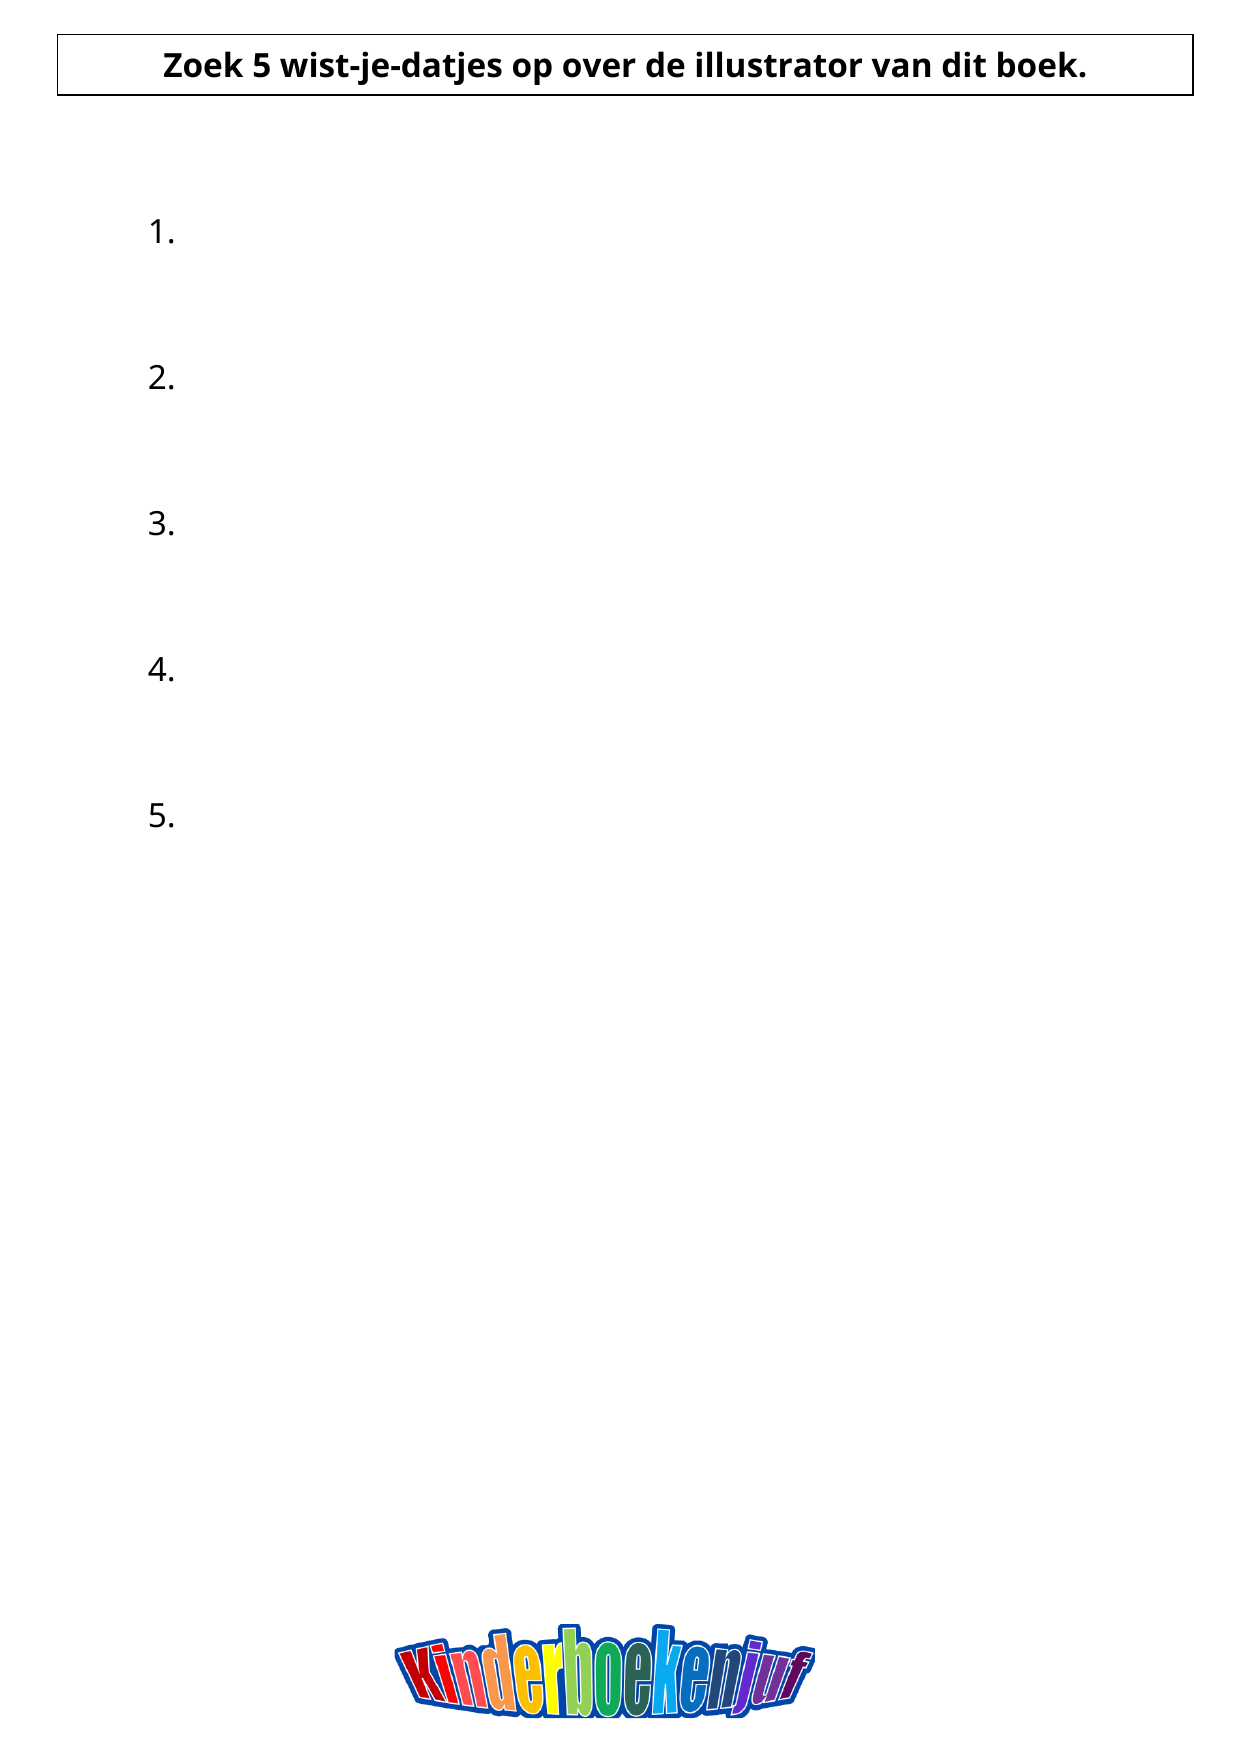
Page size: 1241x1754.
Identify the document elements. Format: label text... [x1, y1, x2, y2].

text 2. [148, 354, 1093, 399]
text 5. [148, 792, 1093, 837]
text 1. [148, 208, 1093, 253]
text 4. [148, 646, 1093, 691]
picture [393, 1624, 815, 1718]
text 3. [148, 500, 1093, 545]
